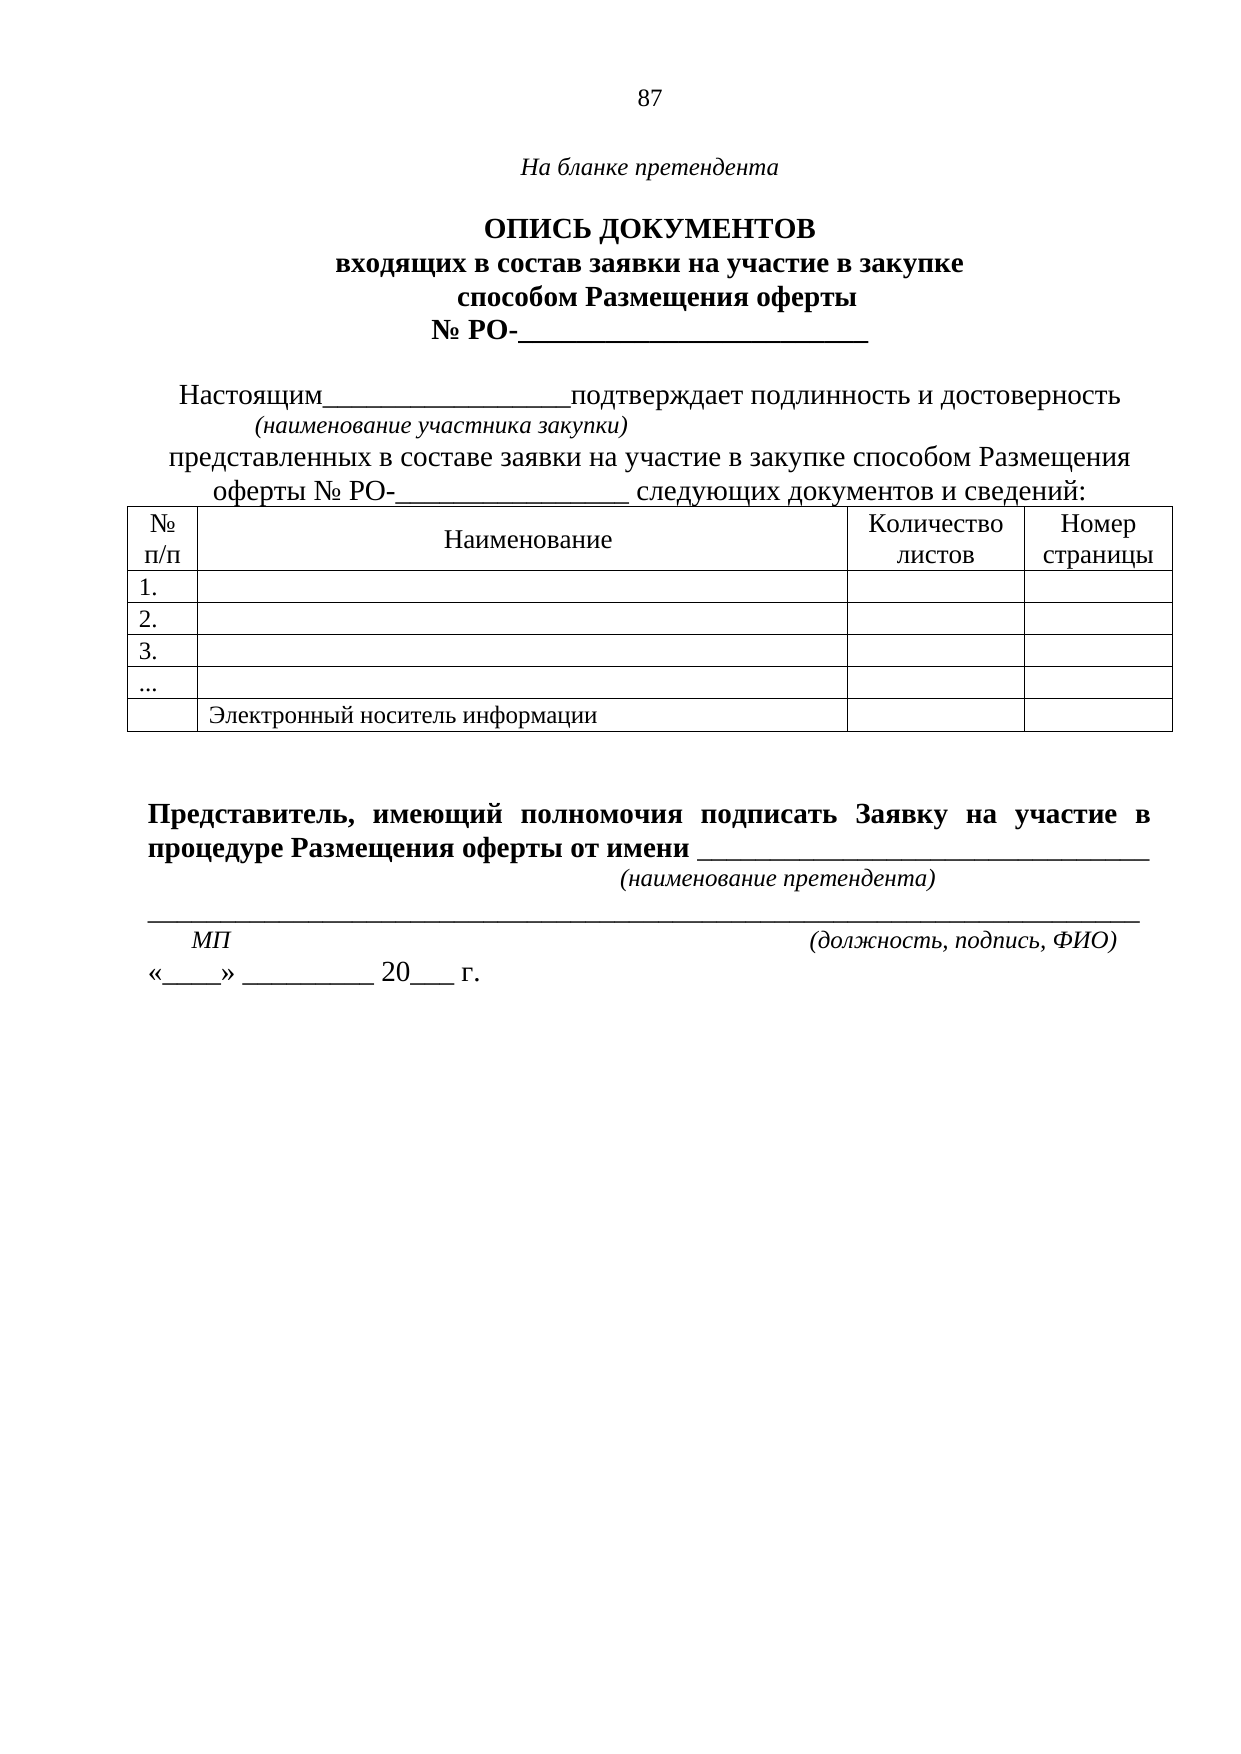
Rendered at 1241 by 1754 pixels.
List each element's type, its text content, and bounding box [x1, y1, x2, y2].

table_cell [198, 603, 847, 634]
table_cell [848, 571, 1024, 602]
text входящих в состав заявки на участие в закупке [148, 245, 1152, 279]
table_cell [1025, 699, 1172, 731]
text «____» _________ 20___ г. [148, 954, 1152, 988]
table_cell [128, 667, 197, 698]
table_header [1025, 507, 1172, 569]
text Представитель, имеющий полномочия подписать Заявку на участие в процедуре Размещения оферты от имени _______________________________ [148, 796, 1152, 863]
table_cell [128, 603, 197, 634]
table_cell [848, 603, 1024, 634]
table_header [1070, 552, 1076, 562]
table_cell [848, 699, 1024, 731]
text МП (должность, подпись, ФИО) [148, 926, 1152, 954]
text (наименование претендента) [148, 863, 1152, 892]
text представленных в составе заявки на участие в закупке способом Размещения оферты № РО-________________ следующих документов и сведений: [148, 439, 1152, 506]
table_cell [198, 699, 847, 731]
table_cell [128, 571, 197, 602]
text Настоящим_________________подтверждает подлинность и достоверность [148, 377, 1152, 410]
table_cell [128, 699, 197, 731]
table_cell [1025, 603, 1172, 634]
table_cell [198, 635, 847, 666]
text (наименование участника закупки) [148, 410, 1152, 439]
text № РО-________________________ [148, 312, 1152, 346]
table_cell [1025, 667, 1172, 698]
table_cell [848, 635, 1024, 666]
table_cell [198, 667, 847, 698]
text ОПИСЬ ДОКУМЕНТОВ [148, 212, 1152, 245]
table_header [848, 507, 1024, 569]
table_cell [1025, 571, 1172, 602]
text На бланке претендента [148, 152, 1152, 180]
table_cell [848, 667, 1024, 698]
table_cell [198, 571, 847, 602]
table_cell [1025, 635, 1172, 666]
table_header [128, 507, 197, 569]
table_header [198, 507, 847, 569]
text ____________________________________________________________________ [148, 892, 1152, 926]
text способом Размещения оферты [148, 279, 1152, 312]
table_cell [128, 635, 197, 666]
